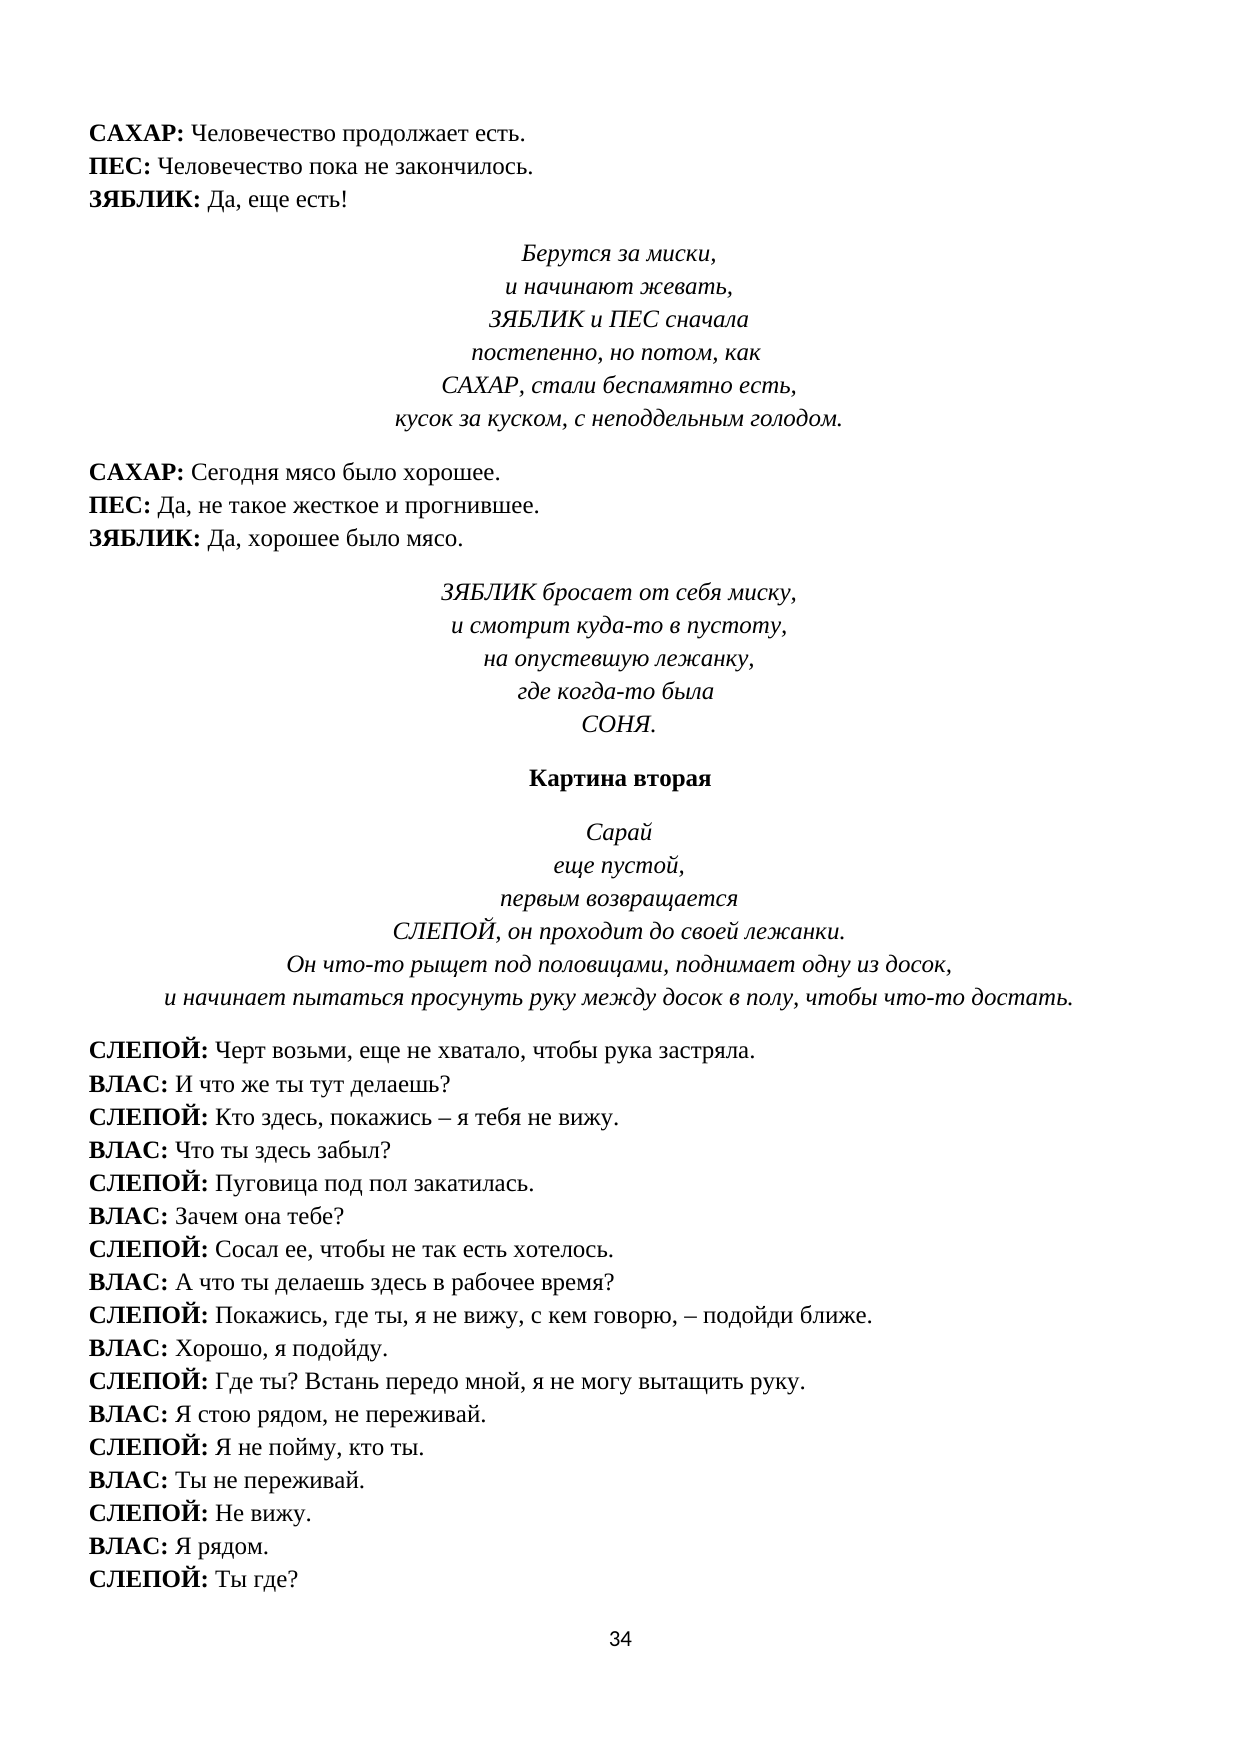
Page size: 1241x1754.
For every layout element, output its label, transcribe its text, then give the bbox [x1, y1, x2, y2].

text САХАР: Сегодня мясо было хорошее. ПЕС: Да, не такое жесткое и прогнившее. ЗЯБЛИК: Да, хорошее было мясо. [89, 457, 1152, 552]
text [89, 1036, 1152, 1593]
text Берутся за миски, и начинают жевать, ЗЯБЛИК и ПЕС сначала постепенно, но потом, как САХАР, стали беспамятно есть, кусок за куском, с неподдельным голодом. [89, 238, 1152, 432]
text Картина вторая [89, 763, 1152, 792]
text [89, 118, 1152, 213]
text ЗЯБЛИК бросает от себя миску, и смотрит куда-то в пустоту, на опустевшую лежанку, где когда-то была СОНЯ. [89, 577, 1152, 738]
text Сарай еще пустой, первым возвращается СЛЕПОЙ, он проходит до своей лежанки. Он что-то рыщет под половицами, поднимает одну из досок, и начинает пытаться просунуть руку между досок в полу, чтобы что-то достать. [89, 817, 1152, 1011]
